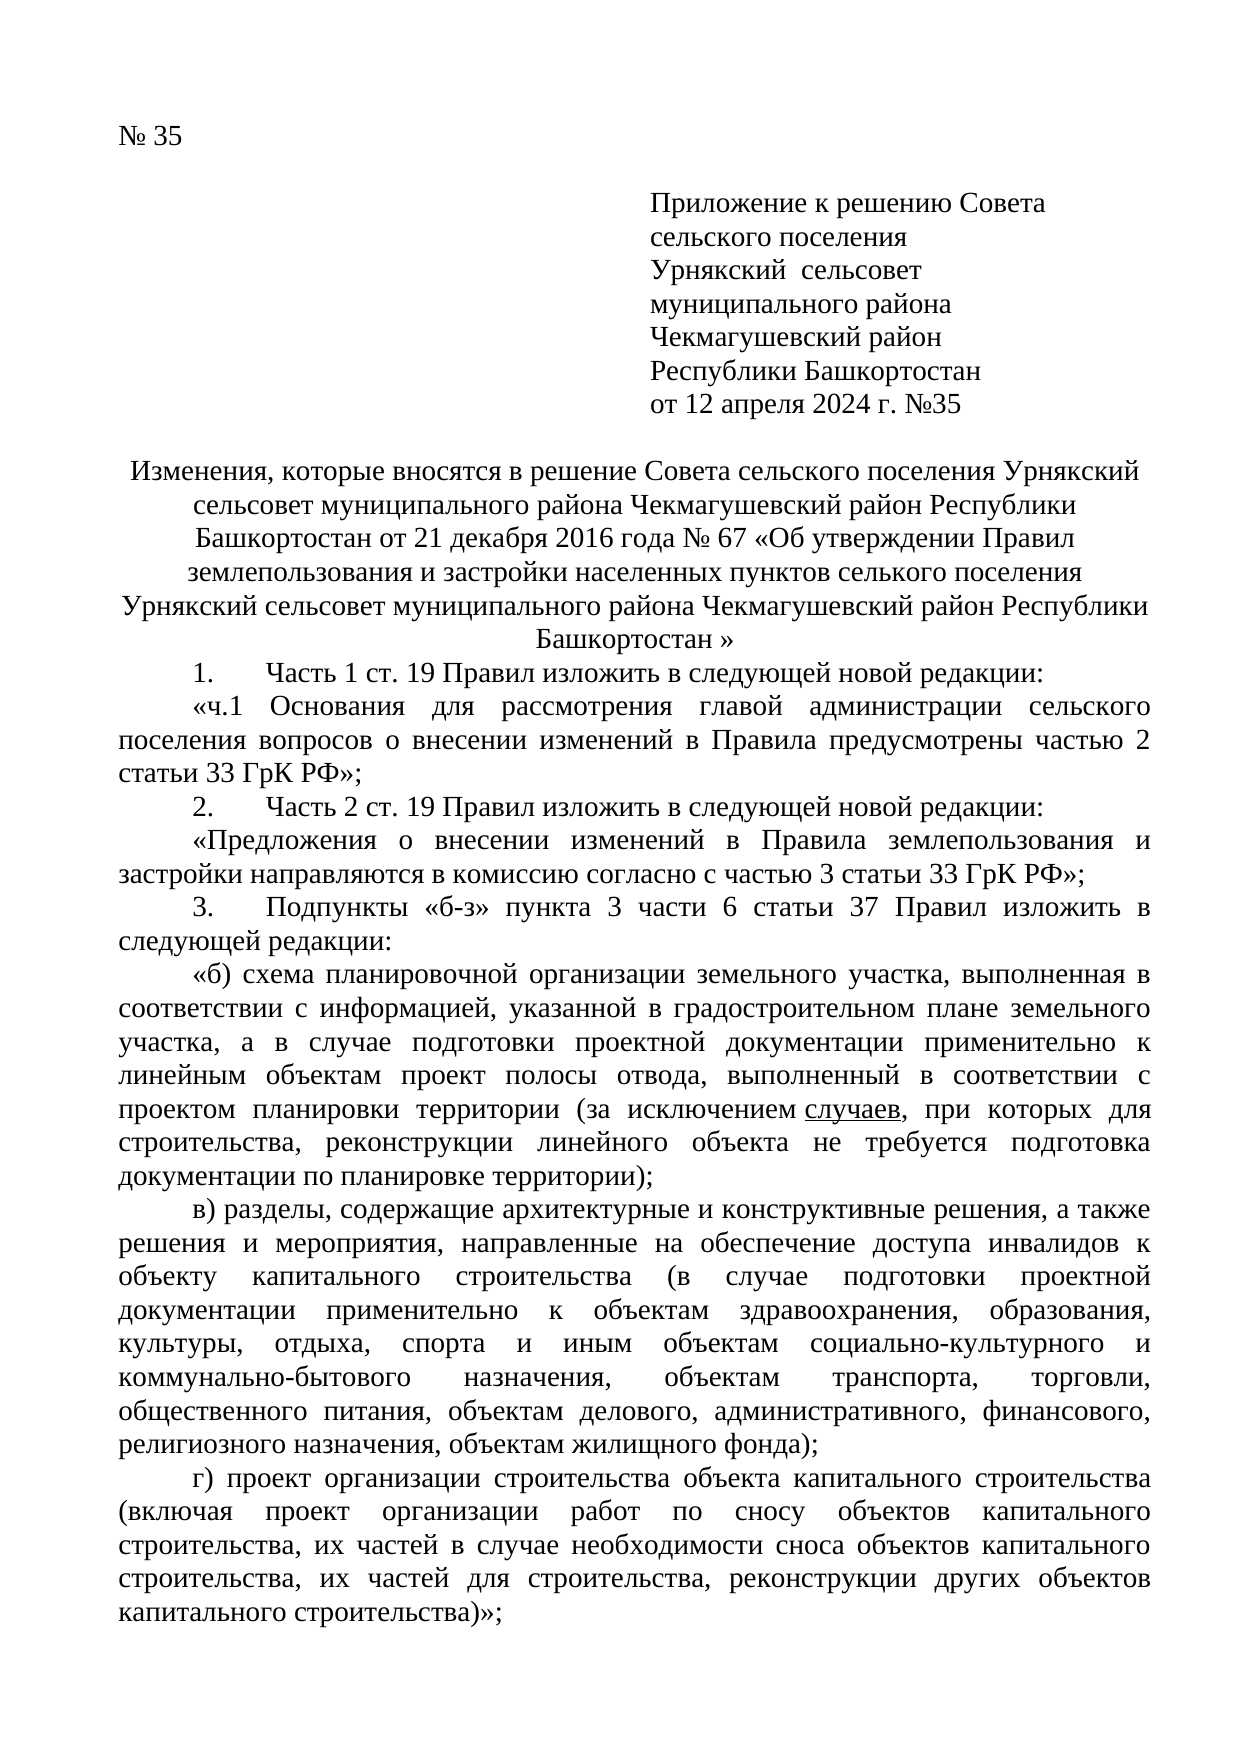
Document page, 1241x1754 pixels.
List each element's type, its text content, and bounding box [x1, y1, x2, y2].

list «Предложения о внесении изменений в Правила землепользования и застройки направляются в комиссию согласно с частью 3 статьи 33 ГрК РФ»; [118, 822, 1152, 856]
text «б) схема планировочной организации земельного участка, выполненная в соответствии с информацией, указанной в градостроительном плане земельного участка, а в случае подготовки проектной документации применительно к линейным объектам проект полосы отвода, выполненный в соответствии с проектом планировки территории (за исключением случаев, при которых для строительства, реконструкции линейного объекта не требуется подготовка документации по планировке территории); [118, 957, 1152, 1191]
list «ч.1 Основания для рассмотрения главой администрации сельского поселения вопросов о внесении изменений в Правила предусмотрены частью 2 статьи 33 ГрК РФ»; [118, 688, 1152, 789]
text от 12 апреля 2024 г. №35 [650, 386, 1152, 420]
text Изменения, которые вносятся в решение Совета сельского поселения Урнякский сельсовет муниципального района Чекмагушевский район Республики Башкортостан от 21 декабря 2016 года № 67 «Об утверждении Правил землепользования и застройки населенных пунктов селького поселения Урнякский сельсовет муниципального района Чекмагушевский район Республики Башкортостан » [118, 453, 1152, 655]
list Подпункты «б-з» пункта 3 части 6 статьи 37 Правил изложить в следующей редакции: [118, 889, 1152, 957]
text в) разделы, содержащие архитектурные и конструктивные решения, а также решения и мероприятия, направленные на обеспечение доступа инвалидов к объекту капитального строительства (в случае подготовки проектной документации применительно к объектам здравоохранения, образования, культуры, отдыха, спорта и иным объектам социально-культурного и коммунально-бытового назначения, объектам транспорта, торговли, общественного питания, объектам делового, административного, финансового, религиозного назначения, объектам жилищного фонда); [118, 1191, 1152, 1460]
text Республики Башкортостан [650, 353, 1152, 386]
list «Предложения о внесении изменений в Правила землепользования и застройки направляются в комиссию согласно с частью 3 статьи 33 ГрК РФ»; [586, 856, 1152, 889]
text № 35 [118, 118, 1152, 152]
text Чекмагушевский район [650, 319, 1152, 353]
text г) проект организации строительства объекта капитального строительства (включая проект организации работ по сносу объектов капитального строительства, их частей в случае необходимости сноса объектов капитального строительства, их частей для строительства, реконструкции других объектов капитального строительства)»; [118, 1460, 1152, 1627]
list Часть 2 ст. 19 Правил изложить в следующей новой редакции: [118, 789, 1152, 822]
list Часть 1 ст. 19 Правил изложить в следующей новой редакции: [118, 655, 1152, 688]
text муниципального района [650, 286, 1152, 319]
text Урнякский сельсовет [650, 252, 1152, 286]
text Приложение к решению Совета [650, 185, 1152, 219]
text сельского поселения [650, 219, 1152, 252]
